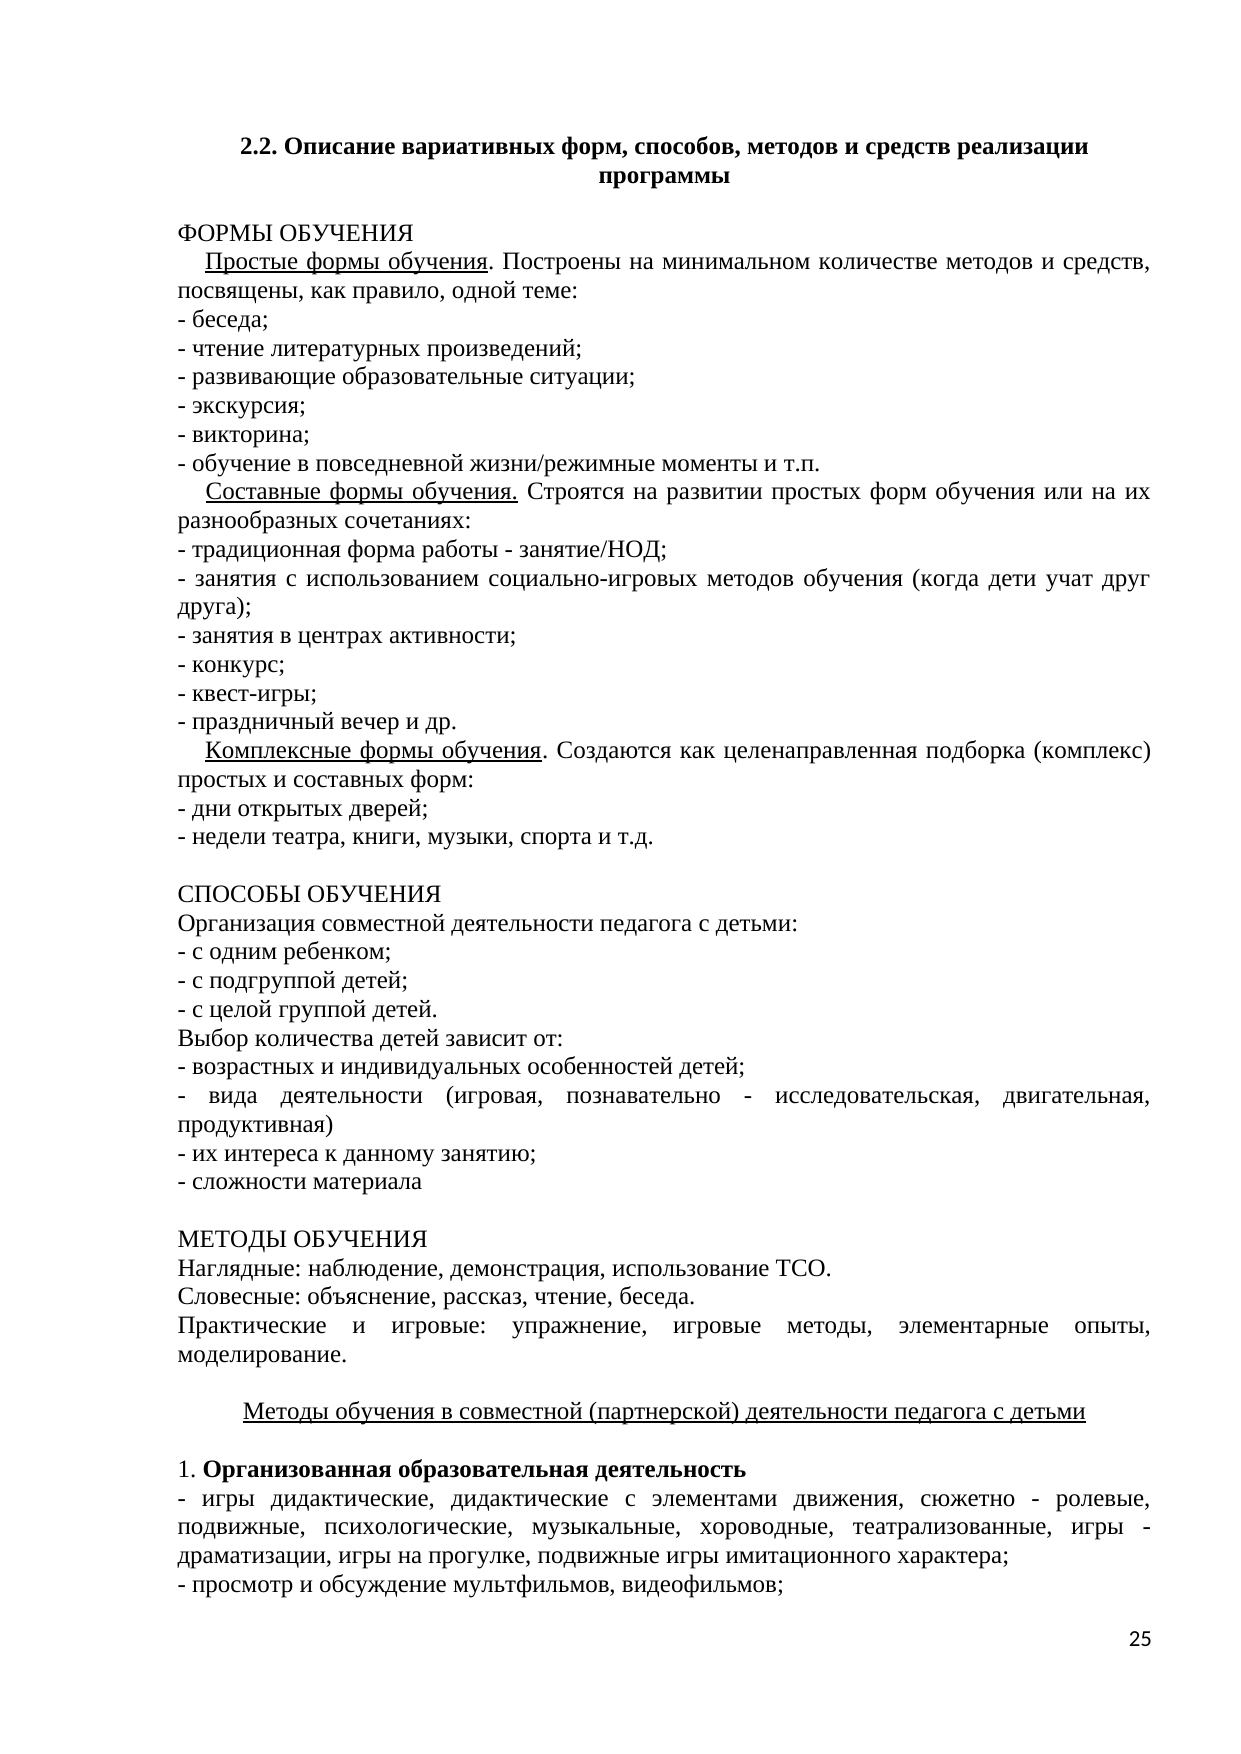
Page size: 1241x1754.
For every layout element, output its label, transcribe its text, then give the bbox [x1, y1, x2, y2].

text - чтение литературных произведений; [177, 333, 1152, 361]
text Методы обучения в совместной (партнерской) деятельности педагога с детьми [177, 1396, 1152, 1425]
text - просмотр и обсуждение мультфильмов, видеофильмов; [177, 1569, 1152, 1598]
text Организация совместной деятельности педагога с детьми: [177, 908, 1152, 936]
text Практические и игровые: упражнение, игровые методы, элементарные опыты, моделирование. [177, 1310, 1152, 1368]
text - занятия в центрах активности; [177, 620, 1152, 649]
text 1. Организованная образовательная деятельность [177, 1454, 1152, 1483]
text - с одним ребенком; [177, 936, 1152, 965]
text - праздничный вечер и др. [177, 706, 1152, 735]
text Словесные: объяснение, рассказ, чтение, беседа. [177, 1281, 1152, 1310]
text - квест-игры; [177, 678, 1152, 706]
text  Простые формы обучения. Построены на минимальном количестве методов и средств, посвящены, как правило, одной теме: [177, 246, 1152, 304]
text - конкурс; [177, 649, 1152, 678]
text - возрастных и индивидуальных особенностей детей; [177, 1051, 1152, 1080]
text - игры дидактические, дидактические с элементами движения, сюжетно - ролевые, подвижные, психологические, музыкальные, хороводные, театрализованные, игры -драматизации, игры на прогулке, подвижные игры имитационного характера; [177, 1483, 1152, 1569]
text ФОРМЫ ОБУЧЕНИЯ [177, 218, 1152, 246]
text 2.2. Описание вариативных форм, способов, методов и средств реализации программы [177, 131, 1152, 189]
text - занятия с использованием социально-игровых методов обучения (когда дети учат друг друга); [177, 563, 1152, 620]
text - обучение в повседневной жизни/режимные моменты и т.п. [177, 448, 1152, 476]
text - беседа; [177, 304, 1152, 333]
text  Комплексные формы обучения. Создаются как целенаправленная подборка (комплекс) простых и составных форм: [177, 735, 1152, 793]
text - викторина; [177, 419, 1152, 448]
text - недели театра, книги, музыки, спорта и т.д. [177, 821, 1152, 850]
text - сложности материала [177, 1166, 1152, 1195]
text - традиционная форма работы - занятие/НОД; [177, 534, 1152, 563]
text - вида деятельности (игровая, познавательно - исследовательская, двигательная, продуктивная) [177, 1080, 1152, 1138]
text - экскурсия; [177, 390, 1152, 419]
text - дни открытых дверей; [177, 793, 1152, 821]
text - с целой группой детей. [177, 994, 1152, 1023]
text Наглядные: наблюдение, демонстрация, использование ТСО. [177, 1253, 1152, 1281]
text  Составные формы обучения. Строятся на развитии простых форм обучения или на их разнообразных сочетаниях: [177, 476, 1152, 534]
text - с подгруппой детей; [177, 965, 1152, 994]
text - развивающие образовательные ситуации; [177, 361, 1152, 390]
text Выбор количества детей зависит от: [177, 1023, 1152, 1051]
text СПОСОБЫ ОБУЧЕНИЯ [177, 879, 1152, 908]
text МЕТОДЫ ОБУЧЕНИЯ [177, 1224, 1152, 1253]
text - их интереса к данному занятию; [177, 1138, 1152, 1166]
